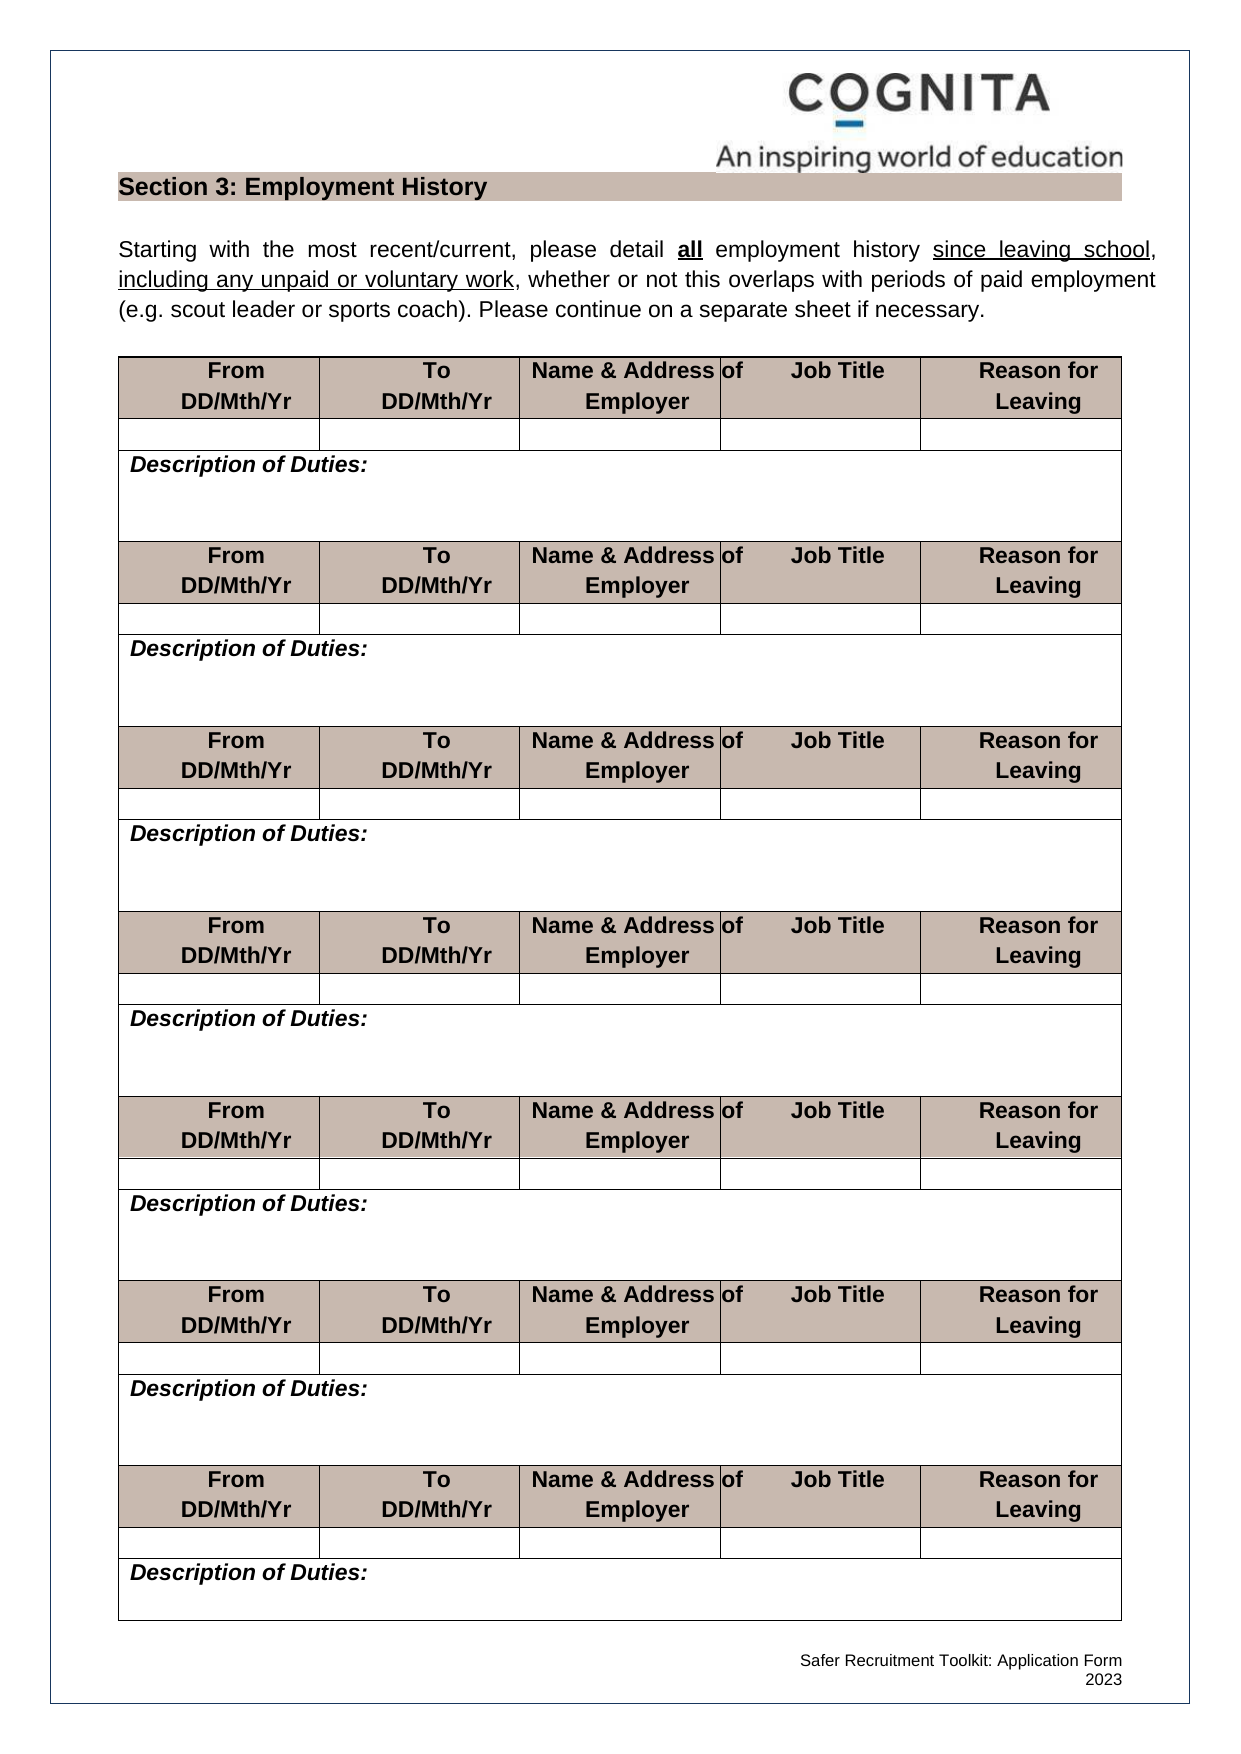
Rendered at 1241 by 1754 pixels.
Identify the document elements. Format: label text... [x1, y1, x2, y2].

table_cell [520, 419, 720, 449]
table_cell [520, 974, 720, 1004]
table_cell [921, 1343, 1121, 1373]
table_cell Job Title [721, 912, 920, 973]
text Section 3: Employment History [118, 172, 1122, 201]
table_header Job Title [721, 358, 920, 418]
table_cell Reason for Leaving [921, 912, 1121, 973]
table_cell From DD/Mth/Yr [119, 1466, 319, 1527]
table_cell [721, 1528, 920, 1558]
table_cell Reason for Leaving [921, 727, 1121, 788]
table_cell To DD/Mth/Yr [320, 727, 519, 788]
table_cell From DD/Mth/Yr [119, 1281, 319, 1342]
table_cell Name & Address of Employer [520, 1466, 720, 1527]
table_cell [921, 1528, 1121, 1558]
table_cell [721, 1159, 920, 1189]
table_cell From DD/Mth/Yr [119, 727, 319, 788]
table_cell [320, 974, 519, 1004]
table_header To DD/Mth/Yr [320, 358, 519, 418]
table_cell [921, 604, 1121, 634]
table_cell [320, 789, 519, 819]
table_cell [119, 974, 319, 1004]
table_cell Description of Duties: [119, 820, 1121, 911]
table_cell Reason for Leaving [921, 542, 1121, 603]
table_cell [721, 1343, 920, 1373]
table_cell [119, 604, 319, 634]
table_cell [520, 1528, 720, 1558]
table_cell Name & Address of Employer [520, 542, 720, 603]
table_cell Reason for Leaving [921, 1466, 1121, 1527]
table_cell Description of Duties: [119, 1190, 1121, 1280]
table_header Name & Address of Employer [520, 358, 720, 418]
table_cell Name & Address of Employer [520, 912, 720, 973]
table_cell [320, 419, 519, 449]
table_cell From DD/Mth/Yr [119, 912, 319, 973]
table_header Reason for Leaving [921, 358, 1121, 418]
table_cell [721, 789, 920, 819]
table_cell Reason for Leaving [921, 1097, 1121, 1157]
table_cell [921, 419, 1121, 449]
table_cell [119, 789, 319, 819]
table_cell [320, 604, 519, 634]
table_cell [119, 1159, 319, 1189]
table_cell Description of Duties: [119, 1375, 1121, 1465]
table_cell [721, 604, 920, 634]
table_cell Job Title [721, 1097, 920, 1157]
table_cell From DD/Mth/Yr [119, 542, 319, 603]
table_cell Reason for Leaving [921, 1281, 1121, 1342]
table_cell [721, 419, 920, 449]
table_cell [119, 419, 319, 449]
table_cell Name & Address of Employer [520, 727, 720, 788]
table_cell To DD/Mth/Yr [320, 1097, 519, 1157]
table_cell [119, 1343, 319, 1373]
table_cell [520, 789, 720, 819]
table_cell Job Title [721, 542, 920, 603]
table_cell [921, 974, 1121, 1004]
table_cell To DD/Mth/Yr [320, 912, 519, 973]
table_cell [119, 1528, 319, 1558]
table_cell Job Title [721, 727, 920, 788]
table_cell From DD/Mth/Yr [119, 1097, 319, 1157]
table_cell [520, 1159, 720, 1189]
table_cell Job Title [721, 1466, 920, 1527]
table_cell [921, 1159, 1121, 1189]
table_cell [320, 1159, 519, 1189]
table_cell Name & Address of Employer [520, 1281, 720, 1342]
table_cell [921, 789, 1121, 819]
table_cell [320, 1343, 519, 1373]
text Starting with the most recent/current, please detail all employment history since leaving school, including any unpaid or voluntary work, whether or not this overlaps with periods of paid employment (e.g. scout leader or sports coach). Please continue on a separate sheet if necessary. [118, 236, 1157, 322]
table_header From DD/Mth/Yr [119, 358, 319, 418]
table_cell Name & Address of Employer [520, 1097, 720, 1157]
table_cell Description of Duties: [119, 1559, 1121, 1620]
table_cell Description of Duties: [119, 1005, 1121, 1096]
table_cell Job Title [721, 1281, 920, 1342]
table_cell To DD/Mth/Yr [320, 1281, 519, 1342]
table_cell [721, 974, 920, 1004]
table_cell [520, 1343, 720, 1373]
table_cell To DD/Mth/Yr [320, 542, 519, 603]
table_cell [520, 604, 720, 634]
table_cell To DD/Mth/Yr [320, 1466, 519, 1527]
table_cell Description of Duties: [119, 635, 1121, 726]
picture [716, 73, 1123, 173]
table_cell Description of Duties: [119, 451, 1121, 541]
table_cell [320, 1528, 519, 1558]
